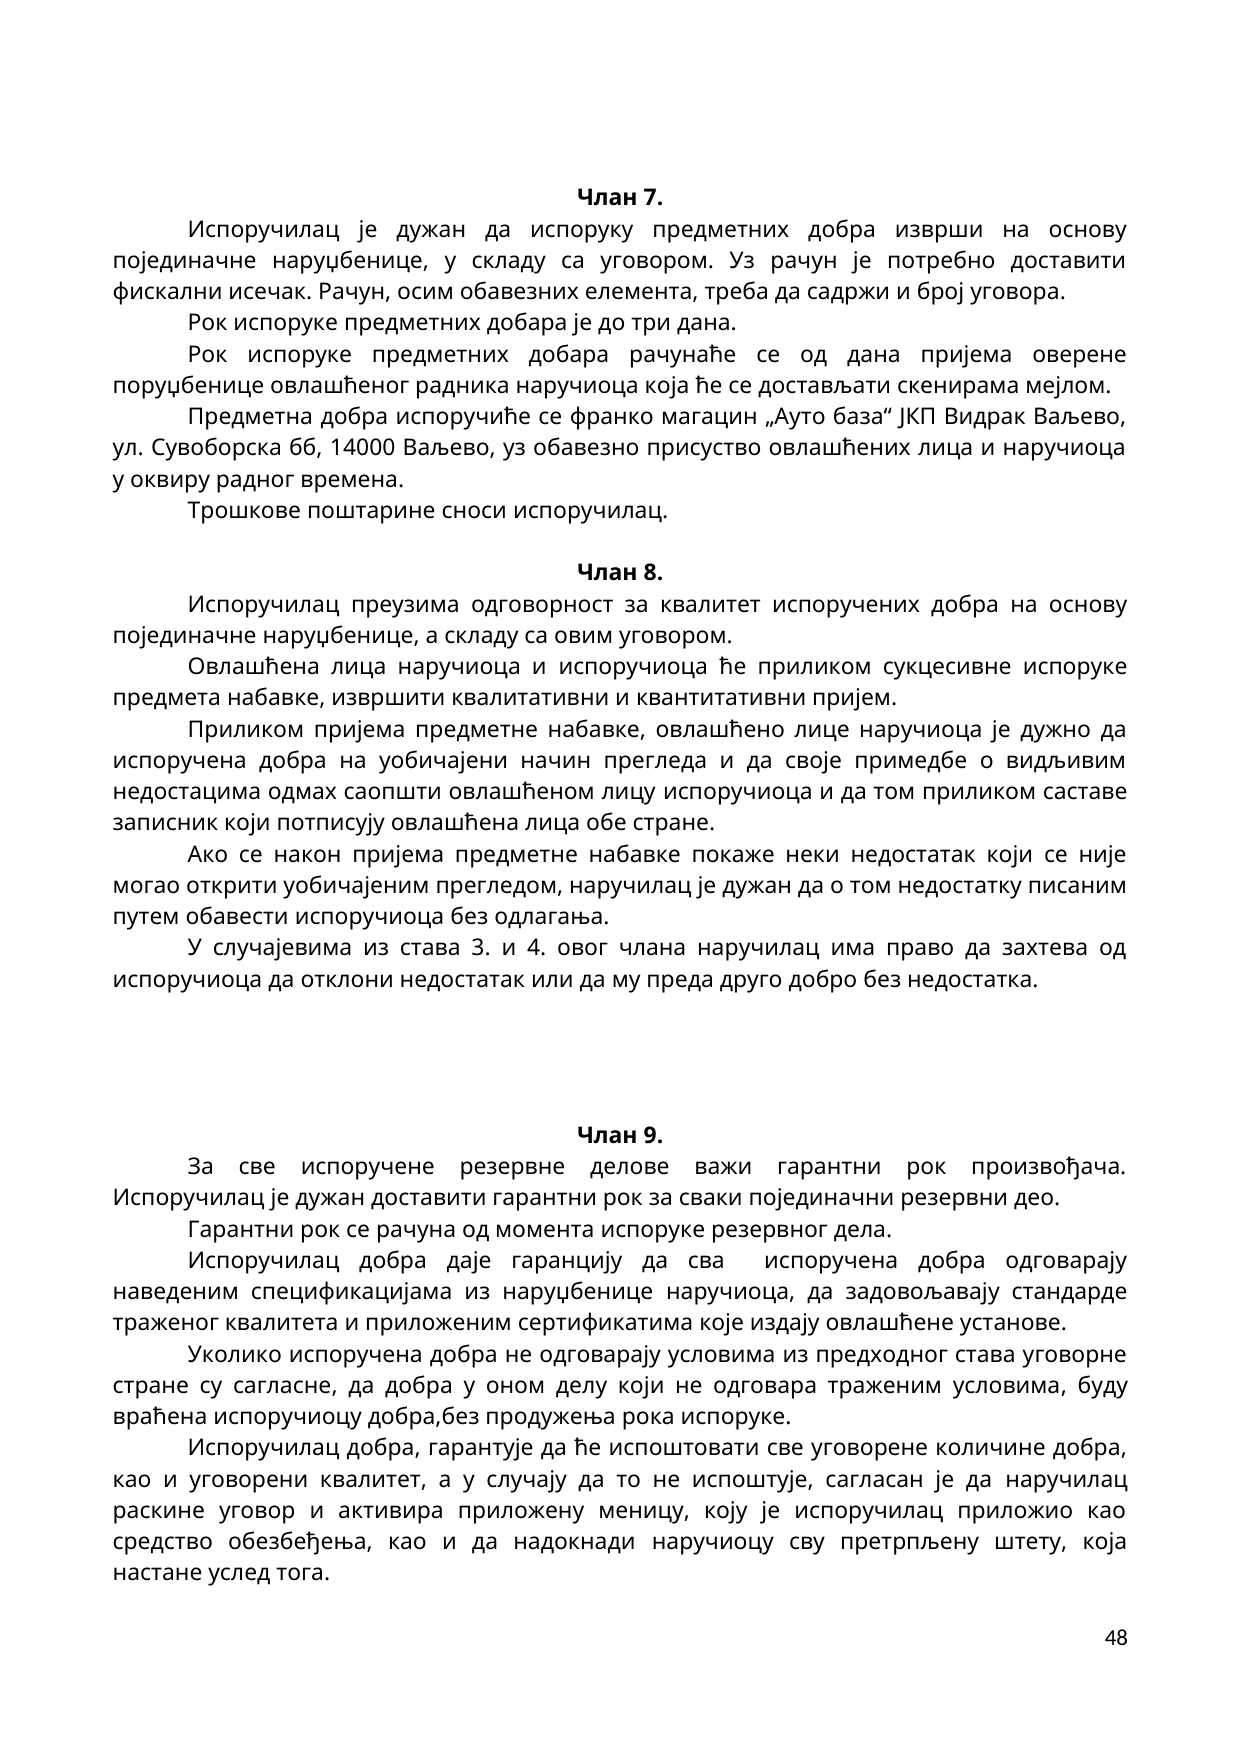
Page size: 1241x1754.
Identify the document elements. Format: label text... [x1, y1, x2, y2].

text Рок испоруке предметних добара је до три дана. [112, 306, 1128, 337]
text У случајевима из става 3. и 4. овог члана наручилац има право да захтева од испоручиоца да отклони недостатак или да му преда друго добро без недостатка. [112, 931, 1128, 994]
text Овлашћена лица наручиоца и испоручиоца ће приликом сукцесивне испоруке предмета набавке, извршити квалитативни и квантитативни пријем. [112, 650, 1128, 712]
text Рок испоруке предметних добара рачунаће се од дана пријема оверене поруџбенице овлашћеног радника наручиоца која ће се достављати скенирама мејлом. [112, 337, 1128, 400]
text Испоручилац добра даје гаранцију да сва испоручена добра одговарају наведеним спецификацијама из наруџбенице наручиоца, да задовољавају стандарде траженог квалитета и приложеним сертификатима које издају овлашћене установе. [112, 1244, 1128, 1337]
text Испоручилац је дужан да испоруку предметних добра изврши на основу појединачне наруџбенице, у складу са уговором. Уз рачун је потребно доставити фискални исечак. Рачун, осим обавезних елемента, треба да садржи и број уговора. [112, 212, 1128, 306]
text Испоручилац добра, гарантује да ће испоштовати све уговорене количине добра, као и уговорени квалитет, а у случају да то не испоштује, сагласан је да наручилац раскине уговор и активира приложену меницу, коју је испоручилац приложио као средство обезбеђења, као и да надокнади наручиоцу сву претрпљену штету, која настане услед тога. [112, 1431, 1128, 1587]
text Члан 9. [112, 1119, 1128, 1150]
text Уколико испоручена добра не одговарају условима из предходног става уговорне стране су сагласне, да добра у оном делу који не одговара траженим условима, буду враћена испоручиоцу добра,без продужења рока испоруке. [112, 1337, 1128, 1431]
text Предметна добра испоручиће се франко магацин „Ауто база“ ЈКП Видрак Ваљево, ул. Сувоборска бб, 14000 Ваљево, уз обавезно присуство овлашћених лица и наручиоца у оквиру радног времена. [112, 400, 1128, 494]
text Ако се након пријема предметне набавке покаже неки недостатак који се није могао открити уобичајеним прегледом, наручилац је дужан да о том недостатку писаним путем обавести испоручиоца без одлагања. [112, 837, 1128, 931]
text За све испоручене резервне делове важи гарантни рок произвођача. Испоручилац је дужан доставити гарантни рок за сваки појединачни резервни део. [112, 1150, 1128, 1212]
text Трошкове поштарине сноси испоручилац. [112, 494, 1128, 525]
text Члан 7. [112, 181, 1128, 212]
text Члан 8. [112, 556, 1128, 587]
text Испоручилац преузима одговорност за квалитет испоручених добра на основу појединачне наруџбенице, а складу са овим уговором. [112, 587, 1128, 650]
text Гарантни рок се рачуна од момента испоруке резервног дела. [112, 1212, 1128, 1244]
text Приликом пријема предметне набавке, овлашћено лице наручиоца је дужно да испоручена добра на уобичајени начин прегледа и да своје примедбе о видљивим недостацима одмах саопшти овлашћеном лицу испоручиоца и да том приликом саставе записник који потписују овлашћена лица обе стране. [112, 712, 1128, 837]
